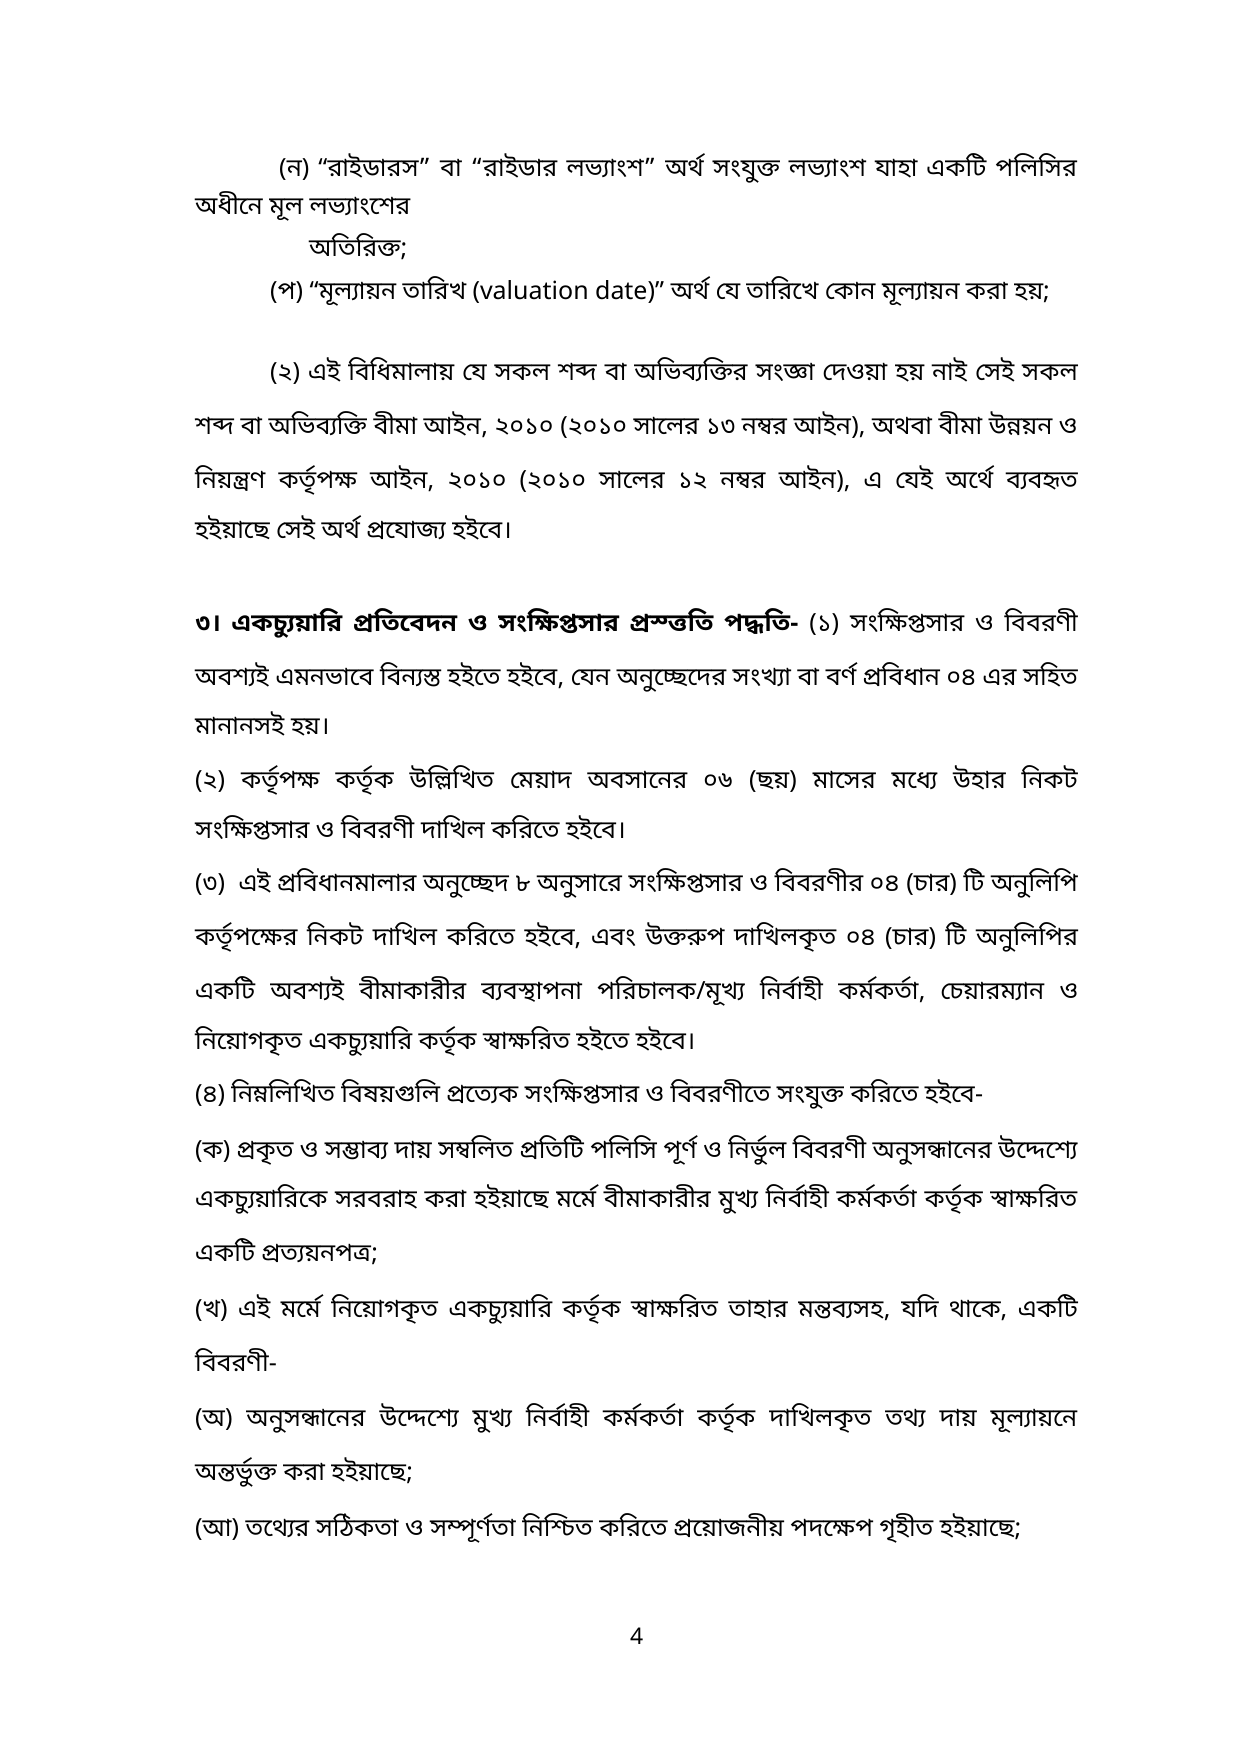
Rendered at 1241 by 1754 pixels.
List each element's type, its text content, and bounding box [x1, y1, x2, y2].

text (৩) এই প্রবিধানমালার অনুচ্ছেদ ৮ অনুসারে সংক্ষিপ্তসার ও বিবরণীর ০৪ (চার) টি অনুলিপি কর্তৃপক্ষের নিকট দাখিল করিতে হইবে, এবং উক্তরুপ দাখিলকৃত ০৪ (চার) টি অনুলিপির একটি অবশ্যই বীমাকারীর ব্যবস্থাপনা পরিচালক/মূখ্য নির্বাহী কর্মকর্তা, চেয়ারম্যান ও নিয়োগকৃত একচ্যুয়ারি কর্তৃক স্বাক্ষরিত হইতে হইবে। [195, 865, 1078, 1059]
text (ক) প্রকৃত ও সম্ভাব্য দায় সম্বলিত প্রতিটি পলিসি পূর্ণ ও নির্ভুল বিবরণী অনুসন্ধানের উদ্দেশ্যে একচ্যুয়ারিকে সরবরাহ করা হইয়াছে মর্মে বীমাকারীর মুখ্য নির্বাহী কর্মকর্তা কর্তৃক স্বাক্ষরিত একটি প্রত্যয়নপত্র; [195, 1131, 1078, 1272]
text ৩। একচ্যুয়ারি প্রতিবেদন ও সংক্ষিপ্তসার প্রস্ত্ততি পদ্ধতি- (১) সংক্ষিপ্তসার ও বিবরণী অবশ্যই এমনভাবে বিন্যস্ত হইতে হইবে, যেন অনুচ্ছেদের সংখ্যা বা বর্ণ প্রবিধান ০৪ এর সহিত মানানসই হয়। [195, 604, 1078, 745]
text (ন) “রাইডারস” বা “রাইডার লভ্যাংশ” অর্থ সংযুক্ত লভ্যাংশ যাহা একটি পলিসির অধীনে মূল লভ্যাংশের [195, 150, 1078, 225]
text (খ) এই মর্মে নিয়োগকৃত একচ্যুয়ারি কর্তৃক স্বাক্ষরিত তাহার মন্তব্যসহ, যদি থাকে, একটি বিবরণী- [195, 1290, 1078, 1381]
text (প) “মূল্যায়ন তারিখ (valuation date)” অর্থ যে তারিখে কোন মূল্যায়ন করা হয়; [195, 272, 1078, 309]
text (আ) তথ্যের সঠিকতা ও সম্পূর্ণতা নিশ্চিত করিতে প্রয়োজনীয় পদক্ষেপ গৃহীত হইয়াছে; [195, 1509, 1078, 1546]
text অতিরিক্ত; [195, 230, 1078, 267]
text (২) কর্তৃপক্ষ কর্তৃক উল্লিখিত মেয়াদ অবসানের ০৬ (ছয়) মাসের মধ্যে উহার নিকট সংক্ষিপ্তসার ও বিবরণী দাখিল করিতে হইবে। [195, 762, 1078, 848]
text (২) এই বিধিমালায় যে সকল শব্দ বা অভিব্যক্তির সংজ্ঞা দেওয়া হয় নাই সেই সকল শব্দ বা অভিব্যক্তি বীমা আইন, ২০১০ (২০১০ সালের ১৩ নম্বর আইন), অথবা বীমা উন্নয়ন ও নিয়ন্ত্রণ কর্তৃপক্ষ আইন, ২০১০ (২০১০ সালের ১২ নম্বর আইন), এ যেই অর্থে ব্যবহৃত হইয়াছে সেই অর্থ প্রযোজ্য হইবে। [195, 354, 1078, 549]
text (অ) অনুসন্ধানের উদ্দেশ্যে মুখ্য নির্বাহী কর্মকর্তা কর্তৃক দাখিলকৃত তথ্য দায় মূল্যায়নে অন্তর্ভুক্ত করা হইয়াছে; [195, 1400, 1078, 1491]
text (৪) নিম্নলিখিত বিষয়গুলি প্রত্যেক সংক্ষিপ্তসার ও বিবরণীতে সংযুক্ত করিতে হইবে- [195, 1076, 1078, 1113]
